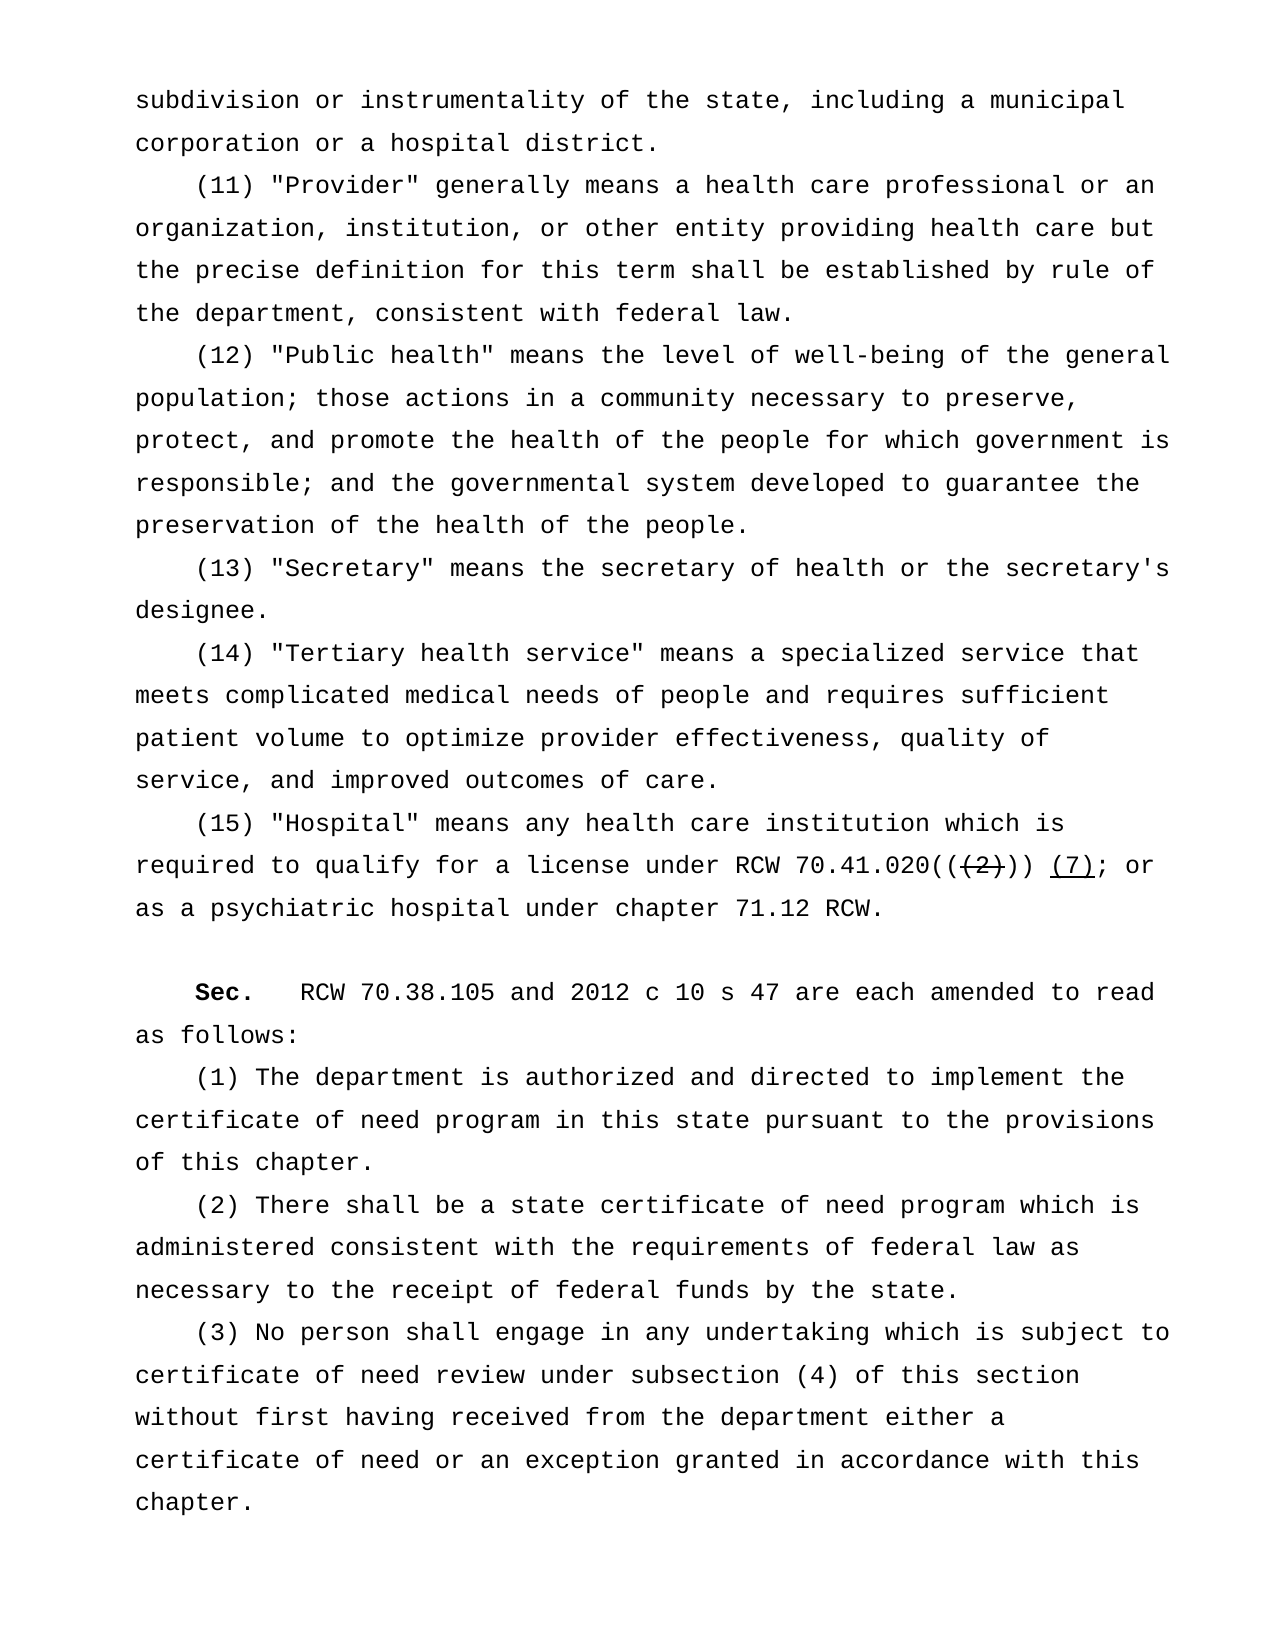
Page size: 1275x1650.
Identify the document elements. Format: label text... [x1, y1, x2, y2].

text (3) No person shall engage in any undertaking which is subject to certificate of need review under subsection (4) of this section without first having received from the department either a certificate of need or an exception granted in accordance with this chapter. [135, 1307, 1170, 1519]
text (12) "Public health" means the level of well-being of the general population; those actions in a community necessary to preserve, protect, and promote the health of the people for which government is responsible; and the governmental system developed to guarantee the preservation of the health of the people. [135, 330, 1170, 542]
text (13) "Secretary" means the secretary of health or the secretary's designee. [135, 542, 1170, 627]
text (2) There shall be a state certificate of need program which is administered consistent with the requirements of federal law as necessary to the receipt of federal funds by the state. [135, 1179, 1170, 1307]
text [135, 75, 1170, 160]
text (1) The department is authorized and directed to implement the certificate of need program in this state pursuant to the provisions of this chapter. [135, 1052, 1170, 1179]
text (11) "Provider" generally means a health care professional or an organization, institution, or other entity providing health care but the precise definition for this term shall be established by rule of the department, consistent with federal law. [135, 160, 1170, 330]
text (15) "Hospital" means any health care institution which is required to qualify for a license under RCW 70.41.020(((2))) (7); or as a psychiatric hospital under chapter 71.12 RCW. [135, 797, 1170, 925]
text (14) "Tertiary health service" means a specialized service that meets complicated medical needs of people and requires sufficient patient volume to optimize provider effectiveness, quality of service, and improved outcomes of care. [135, 627, 1170, 797]
text Sec. RCW 70.38.105 and 2012 c 10 s 47 are each amended to read as follows: [135, 967, 1170, 1052]
